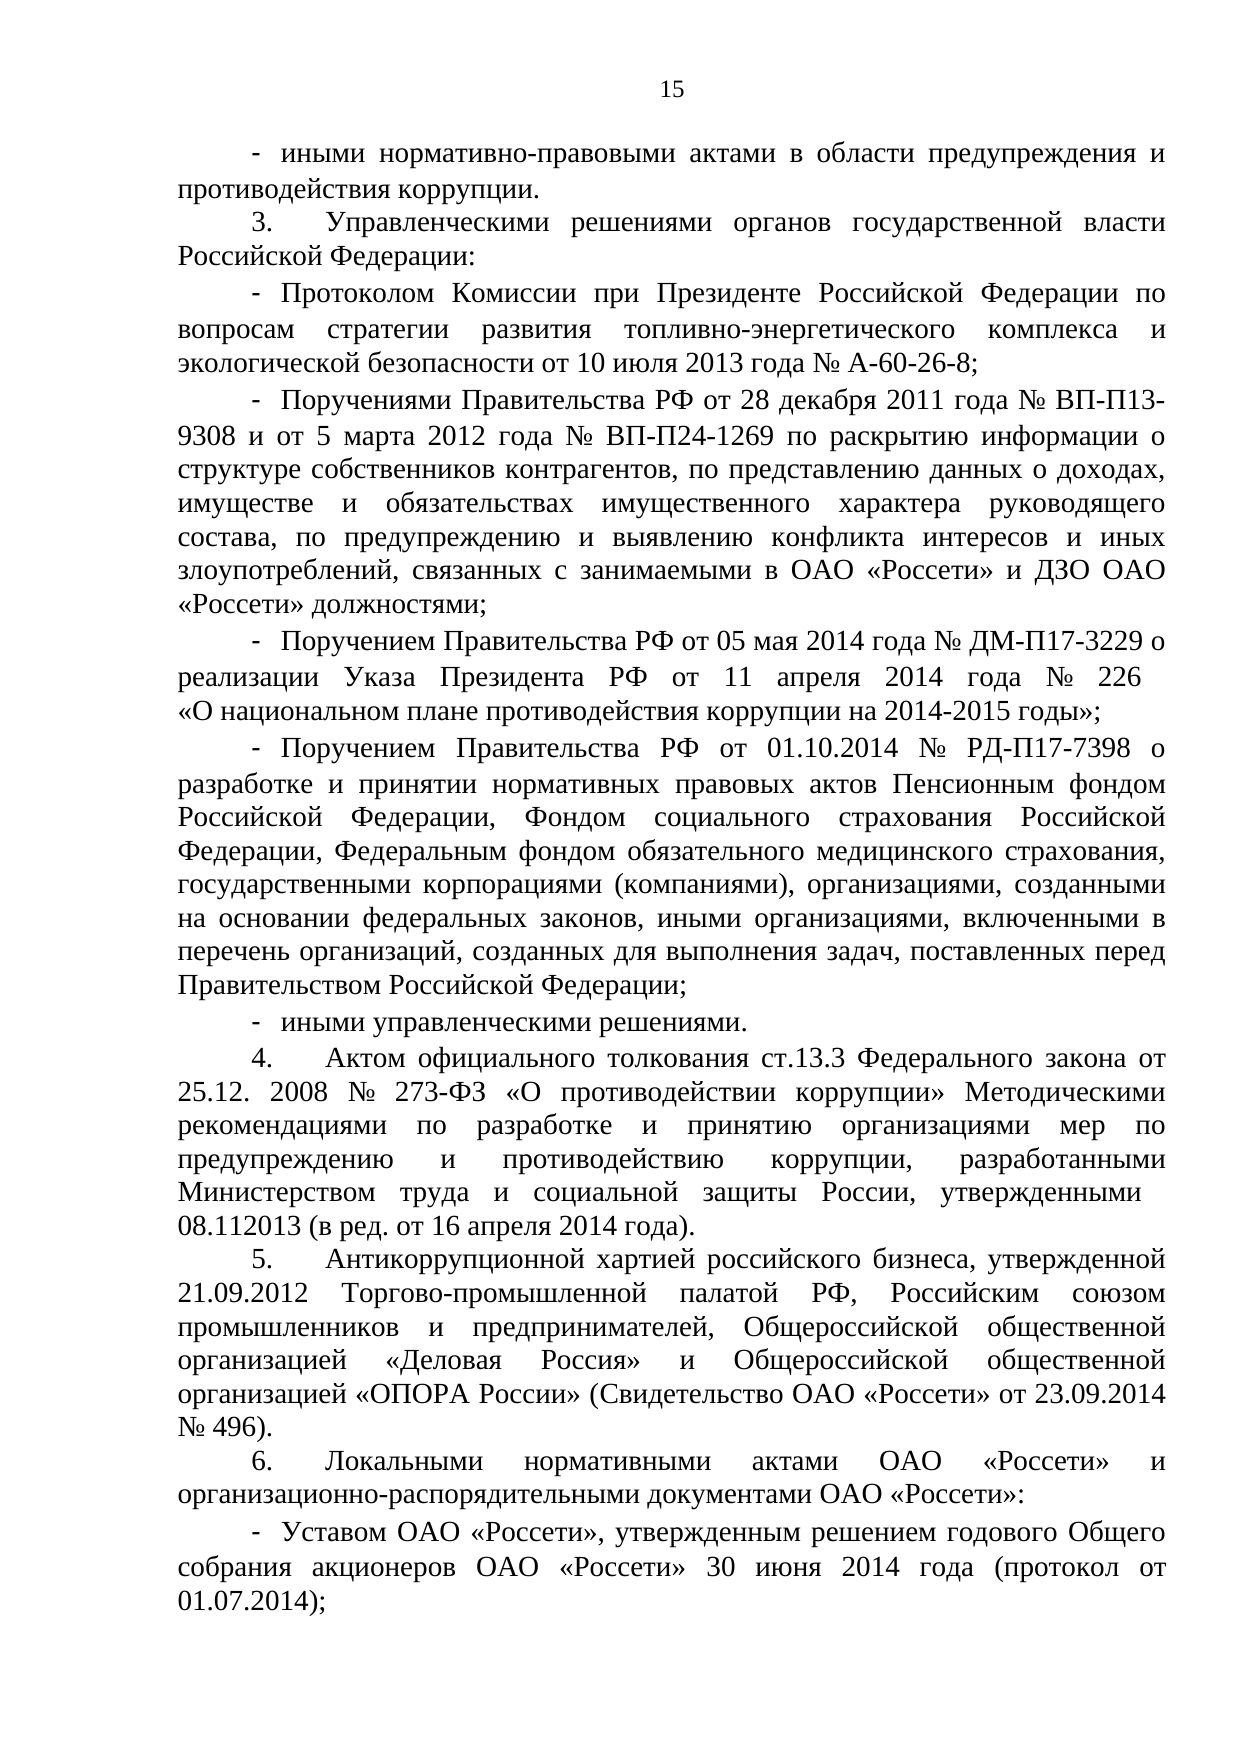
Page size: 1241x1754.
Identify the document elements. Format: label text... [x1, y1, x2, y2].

list Поручением Правительства РФ от 01.10.2014 № РД-П17-7398 о разработке и принятии нормативных правовых актов Пенсионным фондом Российской Федерации, Фондом социального страхования Российской Федерации, Федеральным фондом обязательного медицинского страхования, государственными корпорациями (компаниями), организациями, созданными на основании федеральных законов, иными организациями, включенными в перечень организаций, созданных для выполнения задач, поставленных перед Правительством Российской Федерации; [177, 726, 1166, 1001]
list Антикоррупционной хартией российского бизнеса, утвержденной 21.09.2012 Торгово-промышленной палатой РФ, Российским союзом промышленников и предпринимателей, Общероссийской общественной организацией «Деловая Россия» и Общероссийской общественной организацией «ОПОРА России» (Свидетельство ОАО «Россети» от 23.09.2014 № 496). [177, 1242, 1166, 1443]
list иными управленческими решениями. [177, 1001, 1166, 1040]
list Протоколом Комиссии при Президенте Российской Федерации по вопросам стратегии развития топливно-энергетического комплекса и экологической безопасности от 10 июля 2013 года № А-60-26-8; [177, 272, 1166, 378]
list иными нормативно-правовыми актами в области предупреждения и противодействия коррупции. [177, 131, 1166, 204]
list Локальными нормативными актами ОАО «Россети» и организационно-распорядительными документами ОАО «Россети»: [177, 1443, 1166, 1510]
list Актом официального толкования ст.13.3 Федерального закона от 25.12. 2008 № 273-ФЗ «О противодействии коррупции» Методическими рекомендациями по разработке и принятию организациями мер по предупреждению и противодействию коррупции, разработанными Министерством труда и социальной защиты России, утвержденными 08.112013 (в ред. от 16 апреля 2014 года). [177, 1040, 1166, 1242]
list Управленческими решениями органов государственной власти Российской Федерации: [177, 204, 1166, 272]
list Поручением Правительства РФ от 05 мая 2014 года № ДМ-П17-3229 о реализации Указа Президента РФ от 11 апреля 2014 года № 226 «О национальном плане противодействия коррупции на 2014-2015 годы»; [177, 619, 1166, 726]
list Уставом ОАО «Россети», утвержденным решением годового Общего собрания акционеров ОАО «Россети» 30 июня 2014 года (протокол от 01.07.2014); [177, 1510, 1166, 1617]
list Поручениями Правительства РФ от 28 декабря 2011 года № ВП-П13-9308 и от 5 марта 2012 года № ВП-П24-1269 по раскрытию информации о структуре собственников контрагентов, по представлению данных о доходах, имуществе и обязательствах имущественного характера руководящего состава, по предупреждению и выявлению конфликта интересов и иных злоупотреблений, связанных с занимаемыми в ОАО «Россети» и ДЗО ОАО «Россети» должностями; [177, 378, 1166, 619]
